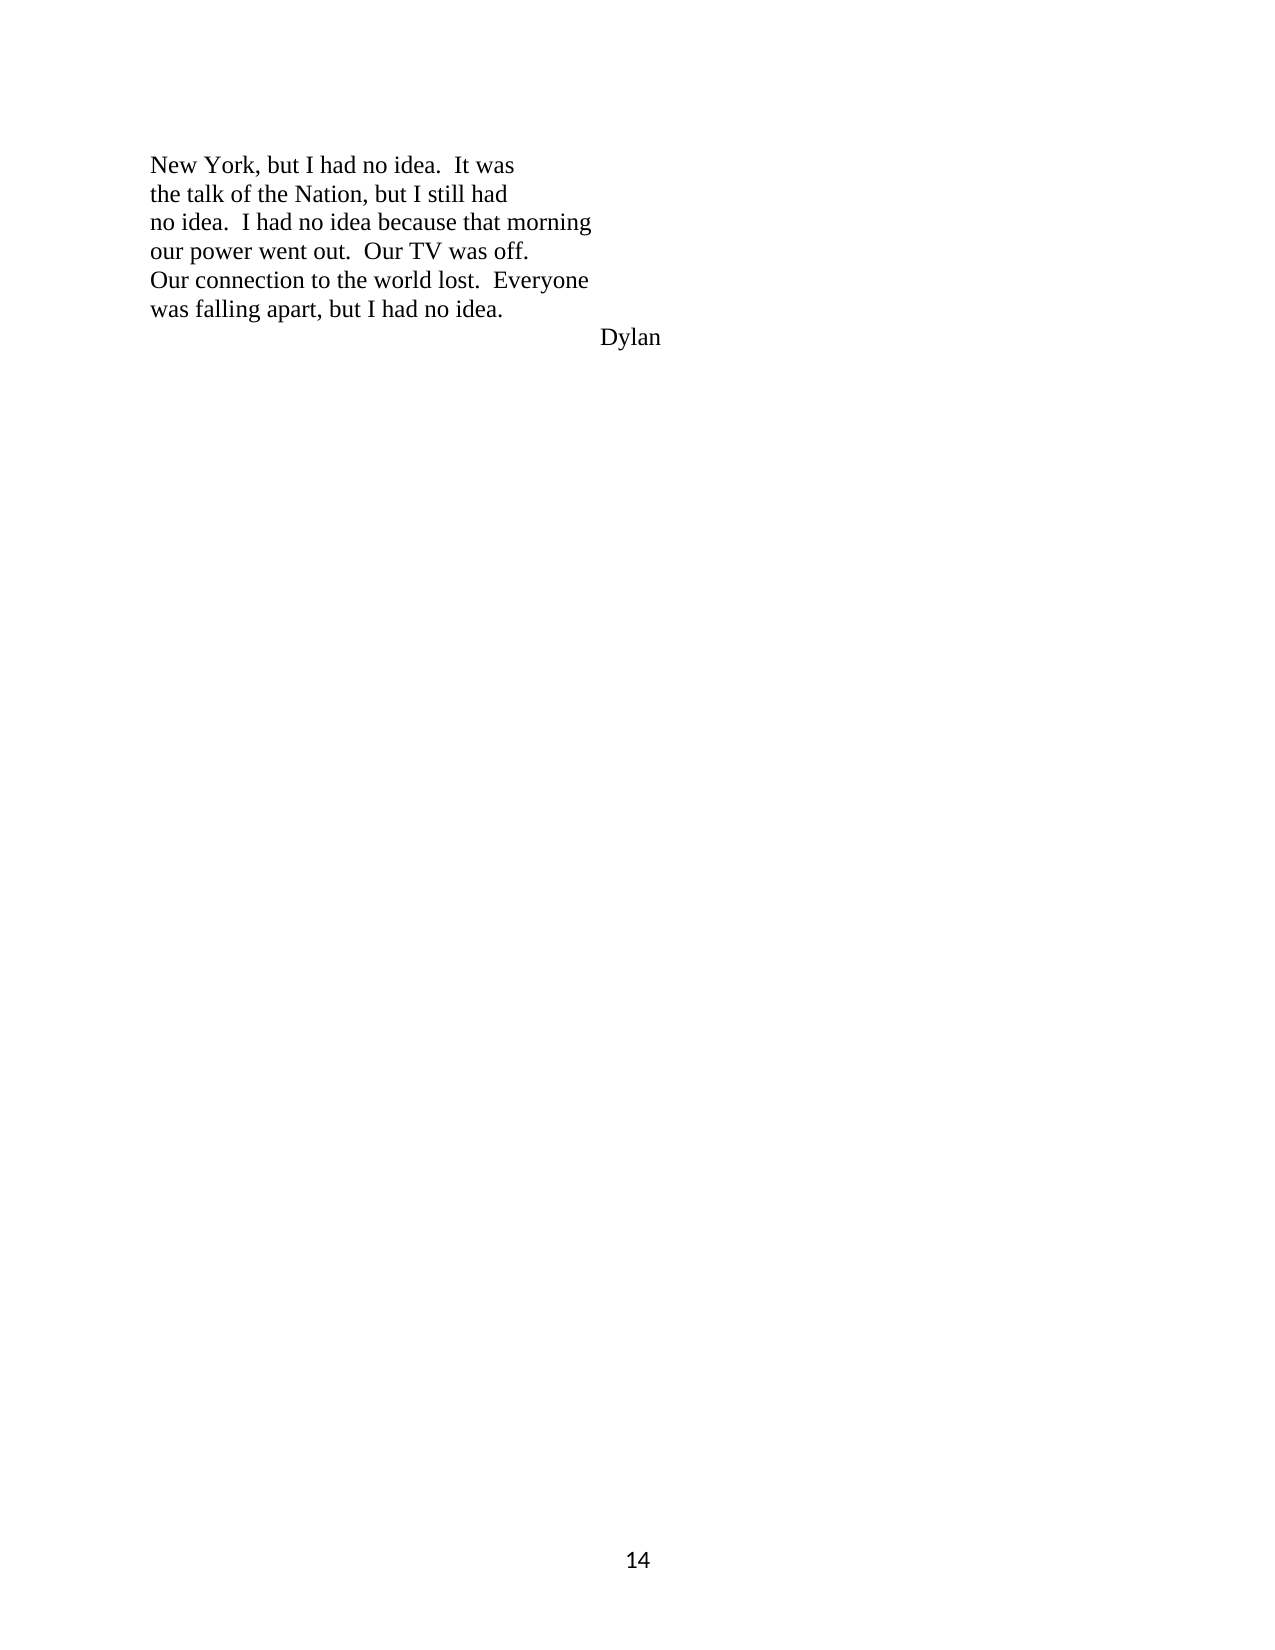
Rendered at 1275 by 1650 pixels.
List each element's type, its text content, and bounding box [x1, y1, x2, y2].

text no idea. I had no idea because that morning [150, 207, 1125, 236]
text our power went out. Our TV was off. [150, 236, 1125, 265]
text was falling apart, but I had no idea. [150, 294, 1125, 322]
text Dylan [150, 322, 1125, 351]
text New York, but I had no idea. It was [150, 150, 1125, 179]
text Our connection to the world lost. Everyone [150, 265, 1125, 294]
text the talk of the Nation, but I still had [150, 179, 1125, 207]
